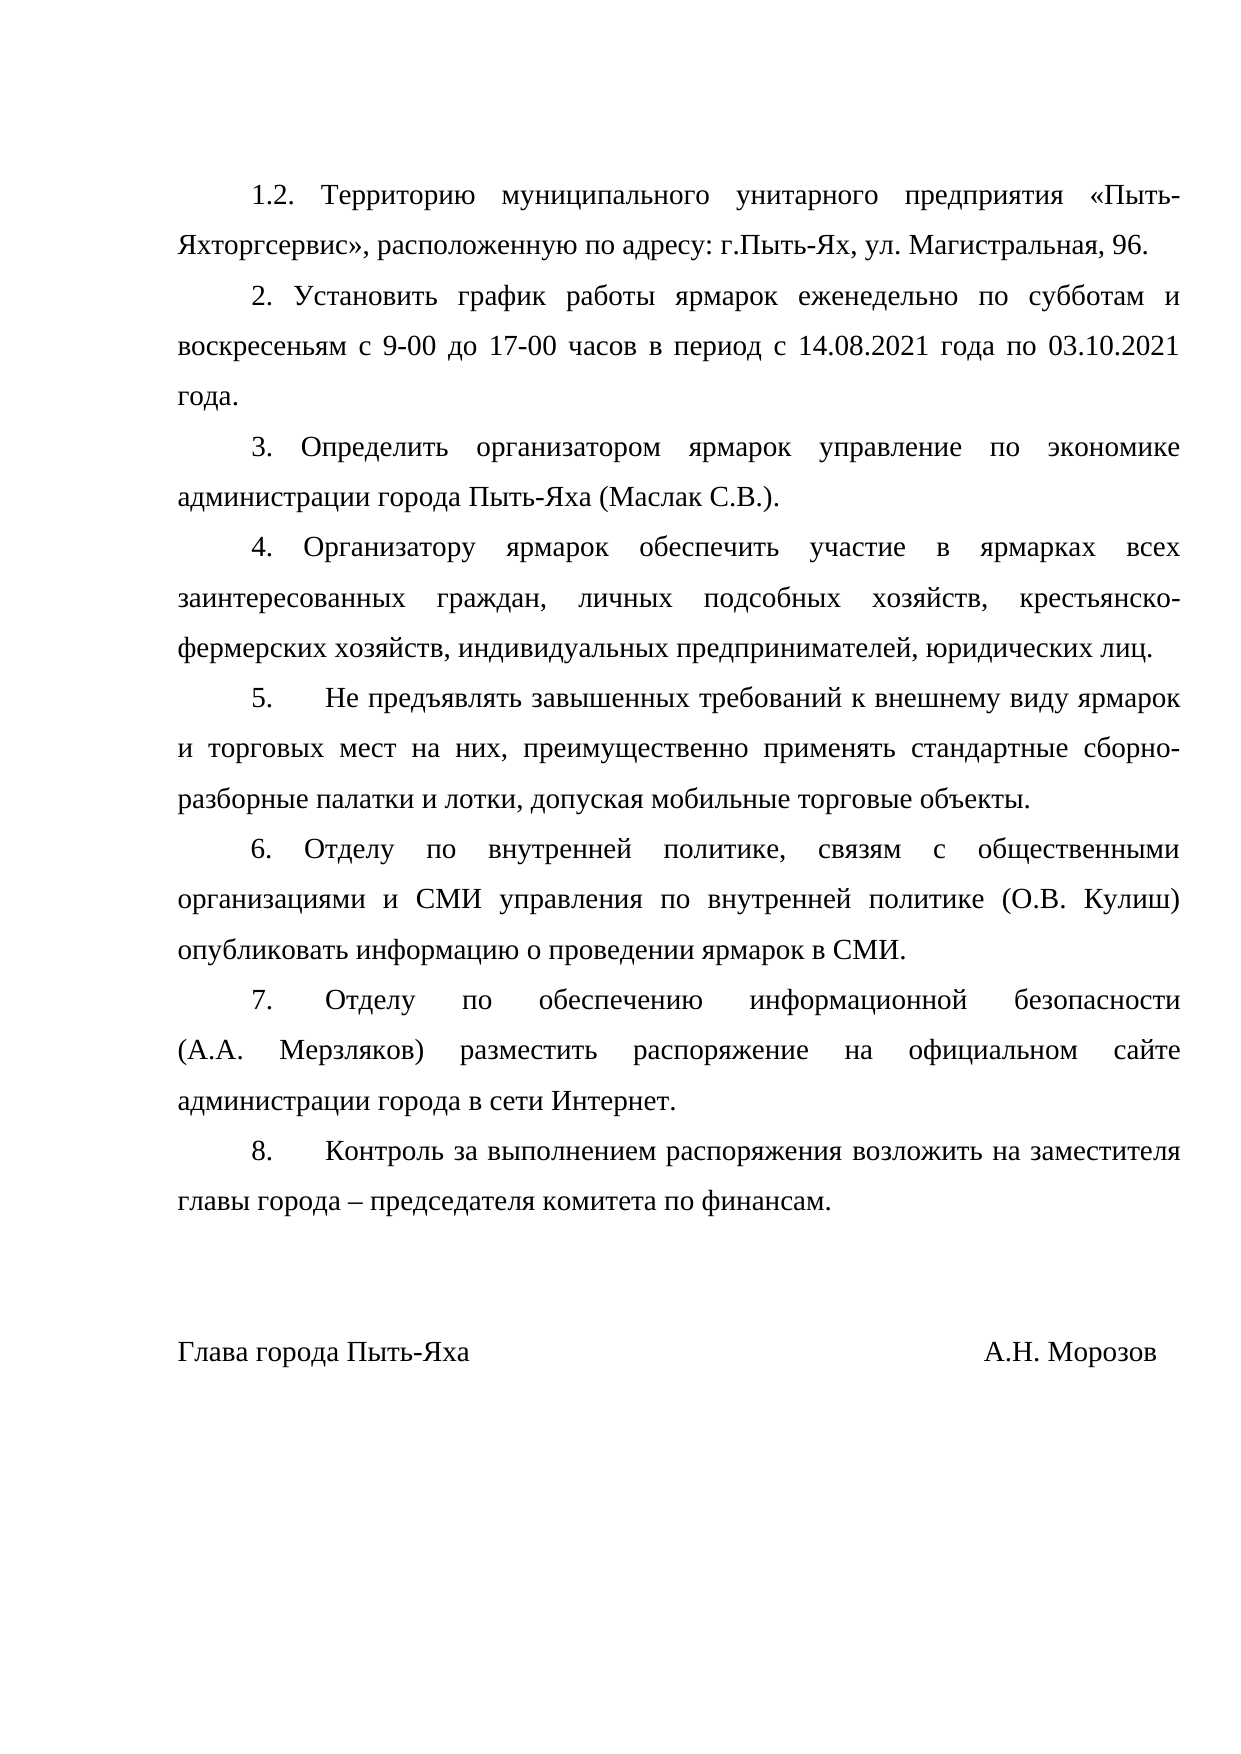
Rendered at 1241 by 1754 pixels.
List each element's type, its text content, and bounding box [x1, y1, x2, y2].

text Глава города Пыть-Яха А.Н. Морозов [177, 1334, 1181, 1368]
text 6. Отделу по внутренней политике, связям с общественными организациями и СМИ управления по внутренней политике (О.В. Кулиш) опубликовать информацию о проведении ярмарок в СМИ. [177, 831, 1181, 965]
text 3. Определить организатором ярмарок управление по экономике администрации города Пыть-Яха (Маслак С.В.). [177, 429, 1181, 513]
text 2. Установить график работы ярмарок еженедельно по субботам и воскресеньям с 9-00 до 17-00 часов в период с 14.08.2021 года по 03.10.2021 года. [177, 278, 1181, 412]
text 5. Не предъявлять завышенных требований к внешнему виду ярмарок и торговых мест на них, преимущественно применять стандартные сборно-разборные палатки и лотки, допуская мобильные торговые объекты. [177, 680, 1181, 814]
text 1.2. Территорию муниципального унитарного предприятия «Пыть-Яхторгсервис», расположенную по адресу: г.Пыть-Ях, ул. Магистральная, 96. [177, 177, 1181, 261]
text 8. Контроль за выполнением распоряжения возложить на заместителя главы города – председателя комитета по финансам. [177, 1133, 1181, 1217]
text 4. Организатору ярмарок обеспечить участие в ярмарках всех заинтересованных граждан, личных подсобных хозяйств, крестьянско-фермерских хозяйств, индивидуальных предпринимателей, юридических лиц. [177, 529, 1181, 663]
text 7. Отделу по обеспечению информационной безопасности (А.А. Мерзляков) разместить распоряжение на официальном сайте администрации города в сети Интернет. [177, 982, 1181, 1116]
